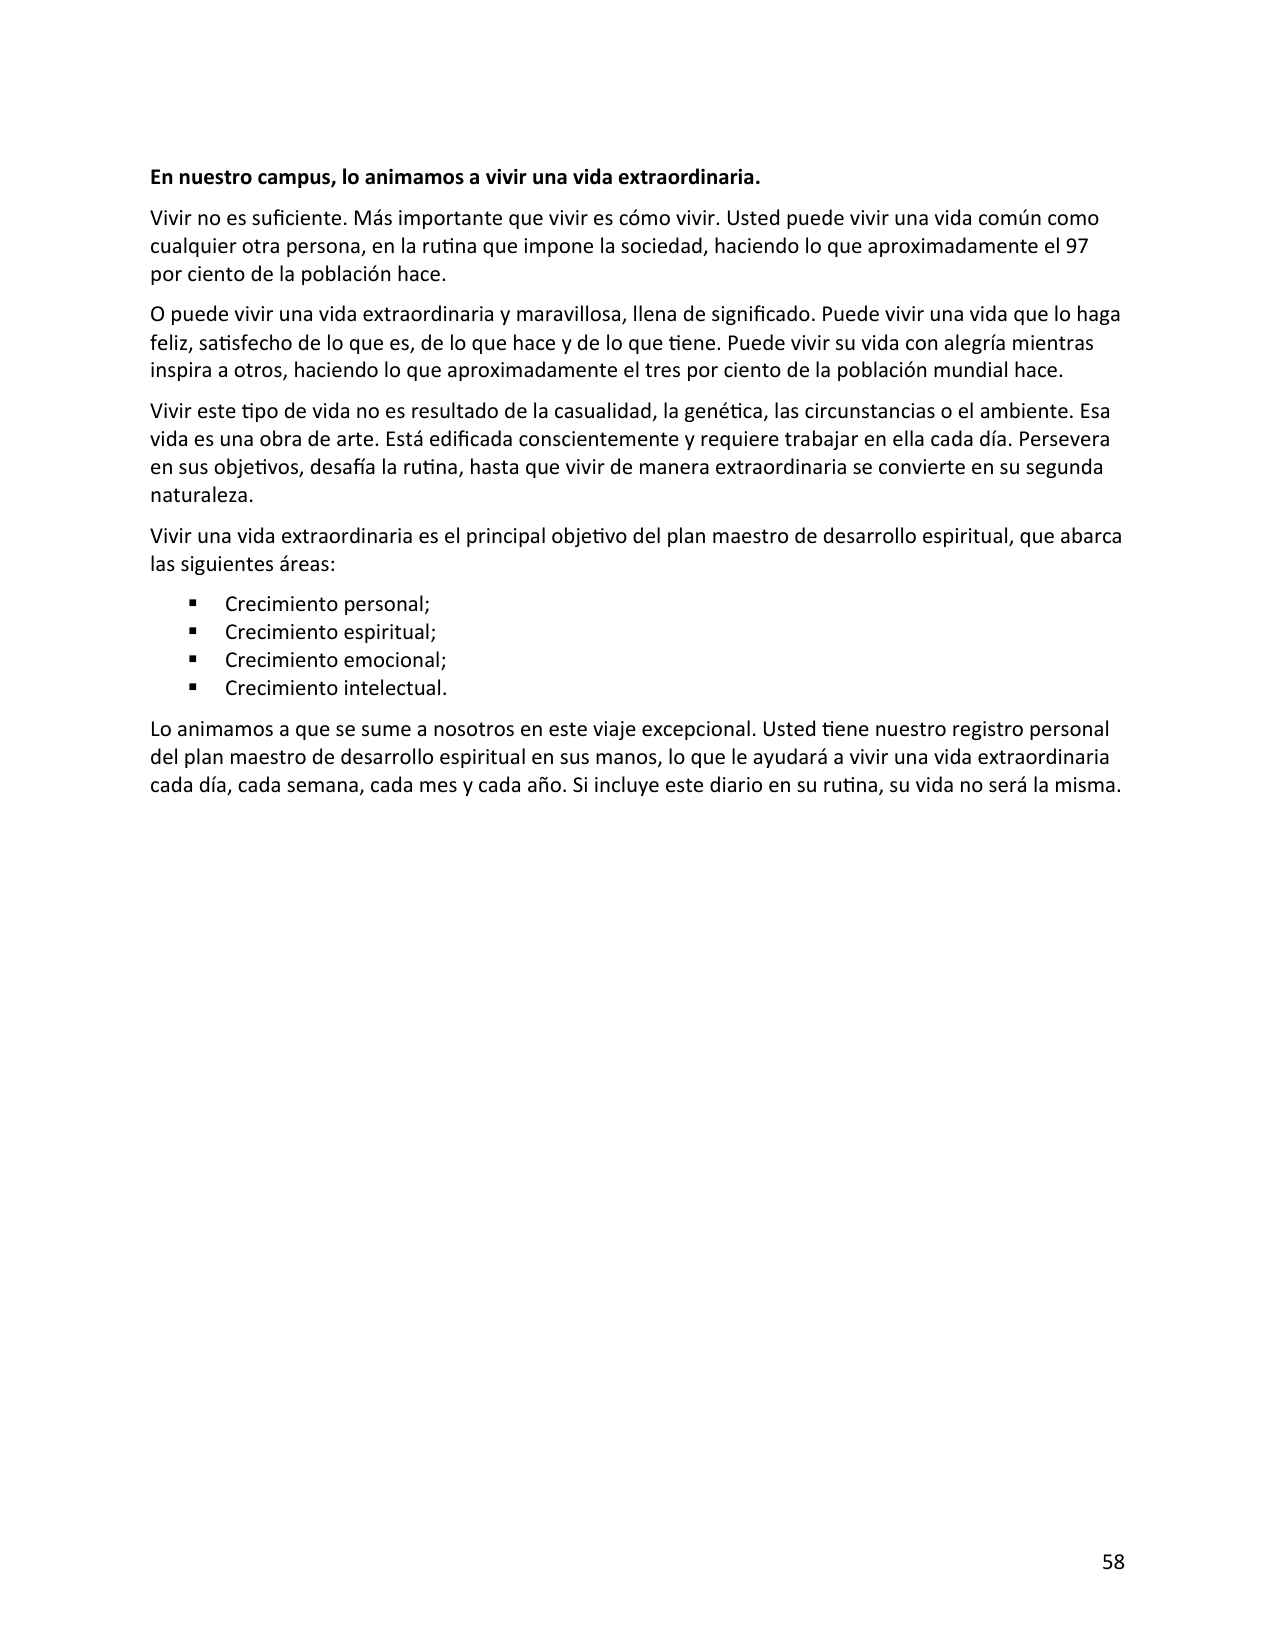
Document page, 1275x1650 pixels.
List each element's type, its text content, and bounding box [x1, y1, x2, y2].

text O puede vivir una vida extraordinaria y maravillosa, llena de significado. Puede vivir una vida que lo haga feliz, satisfecho de lo que es, de lo que hace y de lo que tiene. Puede vivir su vida con alegría mientras inspira a otros, haciendo lo que aproximadamente el tres por ciento de la población mundial hace. [150, 299, 1125, 384]
text Lo animamos a que se sume a nosotros en este viaje excepcional. Usted tiene nuestro registro personal del plan maestro de desarrollo espiritual en sus manos, lo que le ayudará a vivir una vida extraordinaria cada día, cada semana, cada mes y cada año. Si incluye este diario en su rutina, su vida no será la misma. [150, 714, 1125, 798]
text Vivir no es suficiente. Más importante que vivir es cómo vivir. Usted puede vivir una vida común como cualquier otra persona, en la rutina que impone la sociedad, haciendo lo que aproximadamente el 97 por ciento de la población hace. [150, 203, 1125, 287]
text En nuestro campus, lo animamos a vivir una vida extraordinaria. [150, 162, 1125, 191]
list Crecimiento espiritual; [187, 617, 1125, 645]
text Vivir una vida extraordinaria es el principal objetivo del plan maestro de desarrollo espiritual, que abarca las siguientes áreas: [150, 521, 1125, 577]
list Crecimiento emocional; [187, 645, 1125, 673]
list Crecimiento intelectual. [187, 673, 1125, 701]
list Crecimiento personal; [187, 589, 1125, 617]
text Vivir este tipo de vida no es resultado de la casualidad, la genética, las circunstancias o el ambiente. Esa vida es una obra de arte. Está edificada conscientemente y requiere trabajar en ella cada día. Persevera en sus objetivos, desafía la rutina, hasta que vivir de manera extraordinaria se convierte en su segunda naturaleza. [150, 396, 1125, 508]
